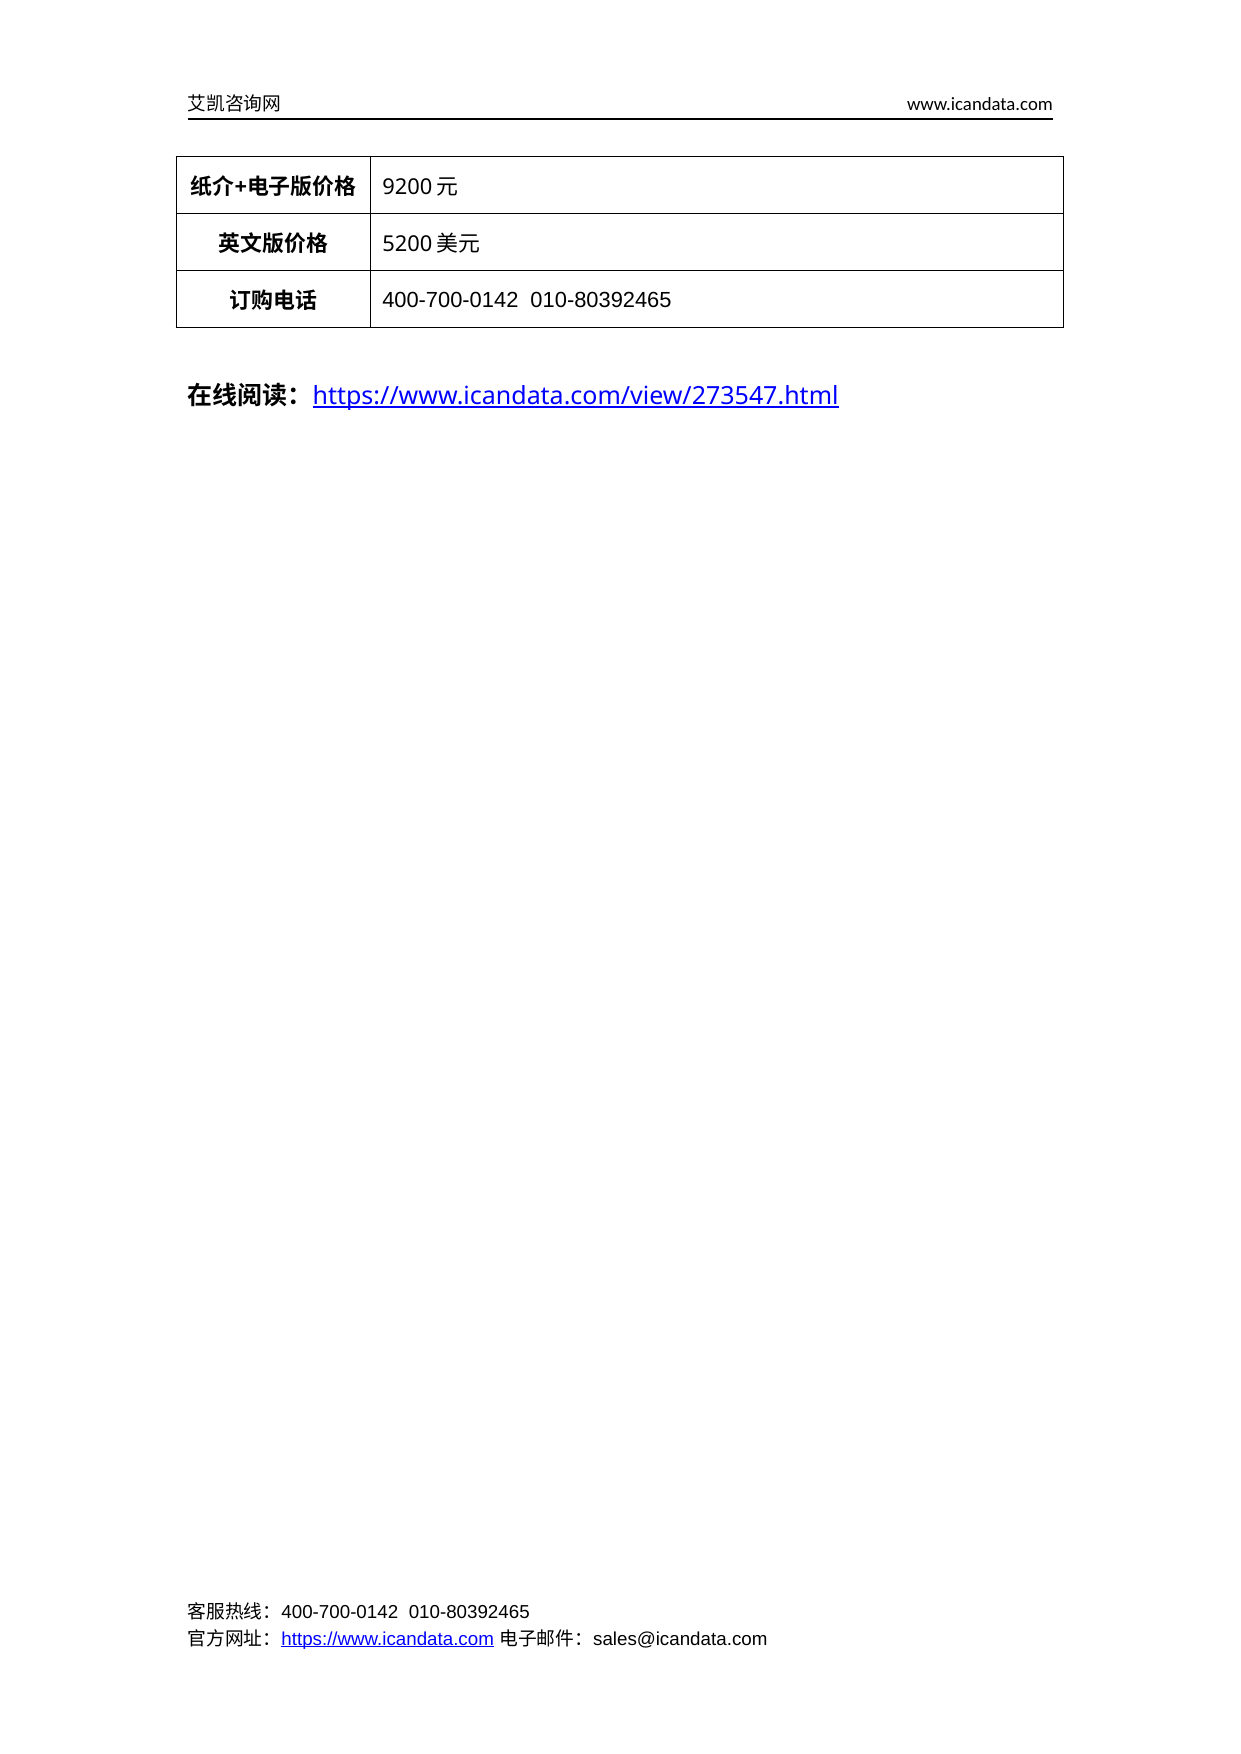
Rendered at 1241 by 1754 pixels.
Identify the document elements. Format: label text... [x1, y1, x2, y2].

table_cell 英文版价格 [177, 214, 370, 270]
table_cell 400-700-0142 010-80392465 [371, 271, 1063, 327]
table_cell 5200美元 [371, 214, 1063, 270]
table_cell 9200元 [371, 157, 1063, 213]
table_cell 订购电话 [177, 271, 370, 327]
text 在线阅读：https://www.icandata.com/view/273547.html [187, 361, 1053, 426]
table_cell 纸介+电子版价格 [177, 157, 370, 213]
